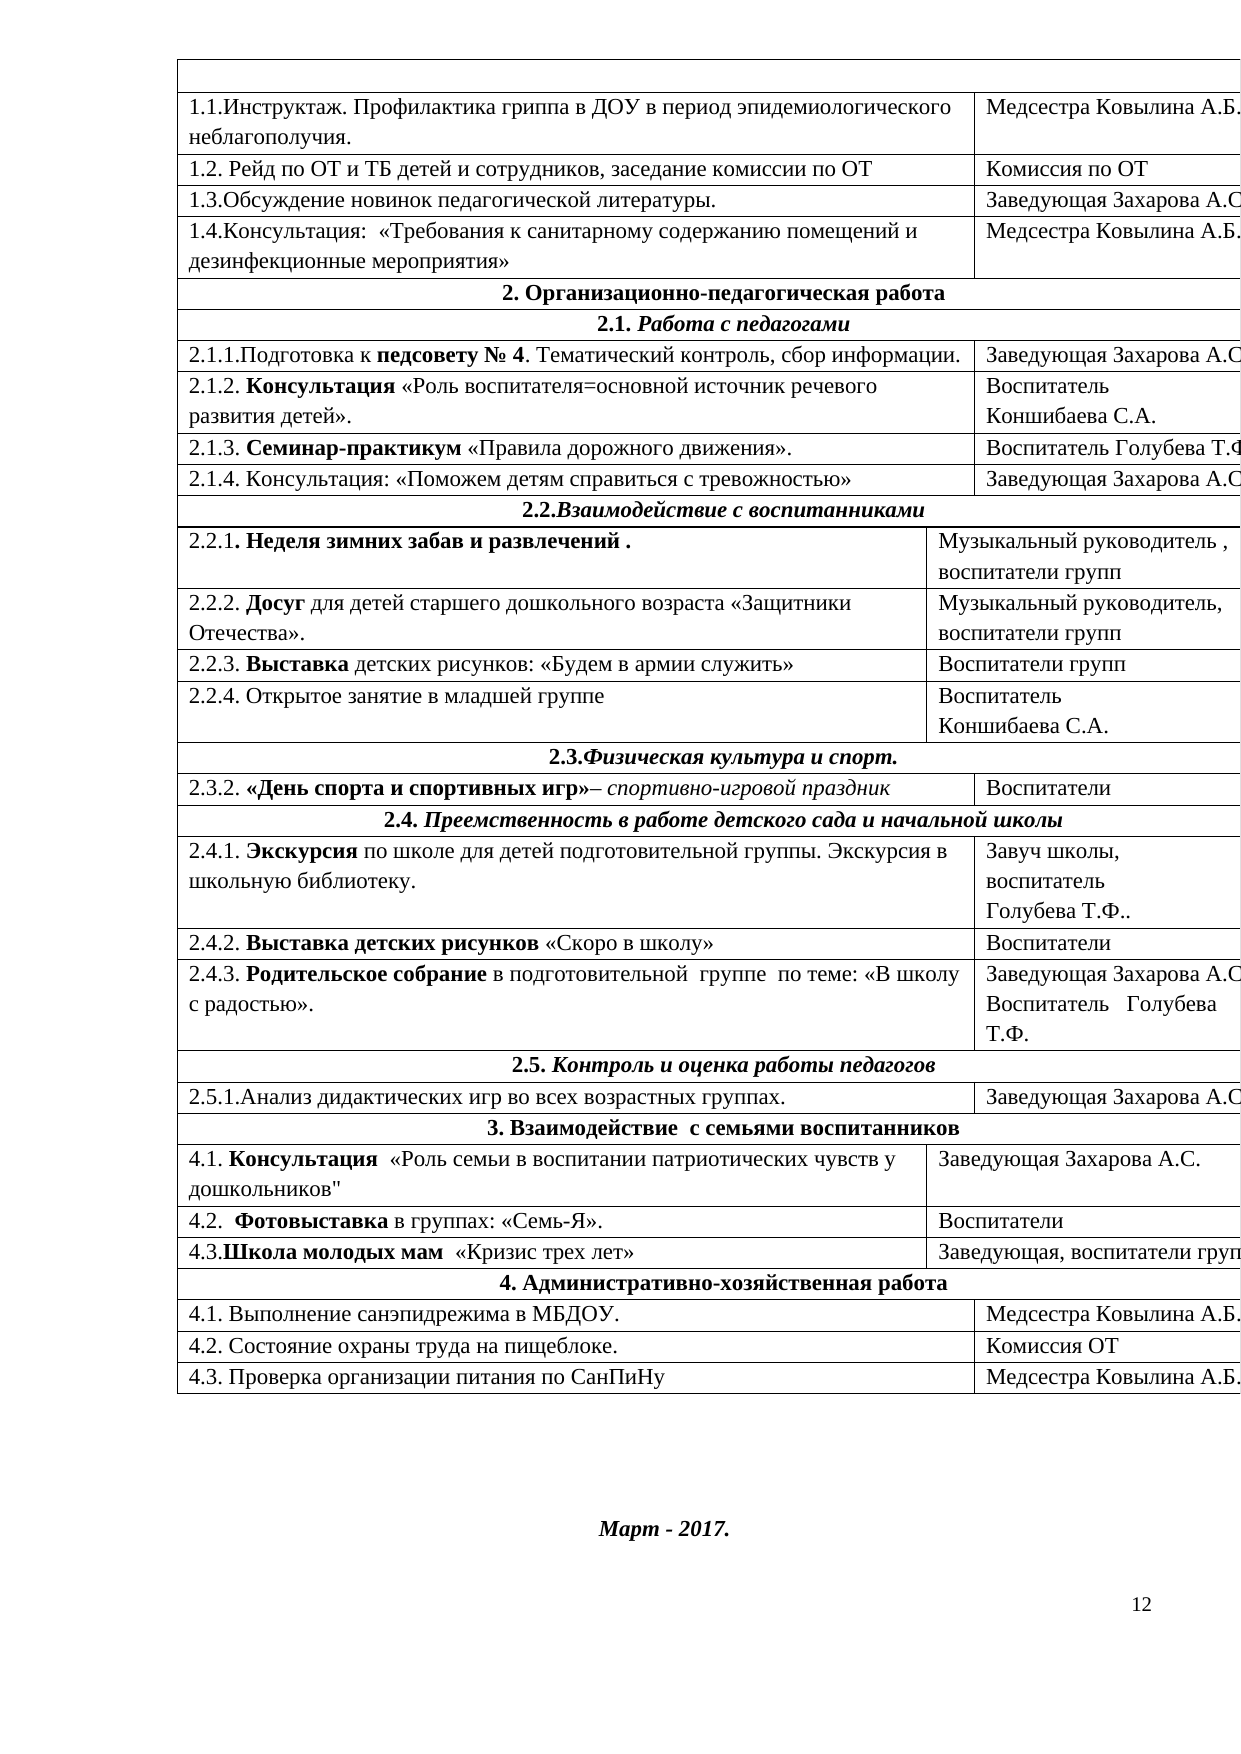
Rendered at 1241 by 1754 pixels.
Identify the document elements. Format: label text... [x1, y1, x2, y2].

table_cell 2.2.4. Открытое занятие в младшей группе [178, 682, 926, 742]
table_cell Заведующая Захарова А.С. [975, 465, 1240, 495]
table_cell Заведующая Захарова А.С. [975, 341, 1240, 371]
table_cell 3. Взаимодействие с семьями воспитанников [178, 1114, 1240, 1144]
table_cell 1.3.Обсуждение новинок педагогической литературы. [178, 186, 974, 216]
table_cell 1.4.Консультация: «Требования к санитарному содержанию помещений и дезинфекционные мероприятия» [178, 217, 974, 277]
table_cell 2.1.2. Консультация «Роль воспитателя=основной источник речевого развития детей». [178, 372, 974, 433]
table_cell Заведующая Захарова А.С. [975, 1083, 1240, 1113]
table_cell 2.1.3. Семинар-практикум «Правила дорожного движения». [178, 434, 974, 464]
table_cell 2.2.Взаимодействие с воспитанниками [178, 496, 1240, 526]
table_cell 2.4.3. Родительское собрание в подготовительной группе по теме: «В школу с радостью». [178, 960, 974, 1050]
table_cell 4.3.Школа молодых мам «Кризис трех лет» [178, 1238, 926, 1268]
table_cell 4.3. Проверка организации питания по СанПиНу [178, 1363, 974, 1393]
text Март - 2017. [177, 1515, 1152, 1541]
table_cell Медсестра Ковылина А.Б. [975, 1363, 1240, 1393]
table_cell Воспитатель Голубева Т.Ф. [975, 434, 1240, 464]
table_cell 4. Административно-хозяйственная работа [178, 1269, 1240, 1299]
table_cell Медсестра Ковылина А.Б. [975, 93, 1240, 153]
table_cell 2.1.4. Консультация: «Поможем детям справиться с тревожностью» [178, 465, 974, 495]
table_cell Воспитатель Коншибаева С.А. [927, 682, 1240, 742]
table_cell Воспитатели [975, 774, 1240, 804]
table_cell 2.4. Преемственность в работе детского сада и начальной школы [178, 806, 1240, 836]
table_cell 2.1.1.Подготовка к педсовету № 4. Тематический контроль, сбор информации. [178, 341, 974, 371]
table_cell Заведующая, воспитатели групп [927, 1238, 1240, 1268]
table_cell 2.5. Контроль и оценка работы педагогов [178, 1051, 1240, 1082]
table_cell Воспитатель Коншибаева С.А. [975, 372, 1240, 433]
table_cell 4.2. Состояние охраны труда на пищеблоке. [178, 1332, 974, 1362]
table_cell 2.3.Физическая культура и спорт. [178, 743, 1240, 773]
table_cell 2.5.1.Анализ дидактических игр во всех возрастных группах. [178, 1083, 974, 1113]
table_cell 2.4.1. Экскурсия по школе для детей подготовительной группы. Экскурсия в школьную библиотеку. [178, 837, 974, 927]
table_cell 4.1. Выполнение санэпидрежима в МБДОУ. [178, 1300, 974, 1331]
table_cell Воспитатели групп [927, 650, 1240, 681]
table_cell 1.1.Инструктаж. Профилактика гриппа в ДОУ в период эпидемиологического неблагополучия. [178, 93, 974, 153]
table_cell 2.4.2. Выставка детских рисунков «Скоро в школу» [178, 929, 974, 959]
table_cell 2.2.3. Выставка детских рисунков: «Будем в армии служить» [178, 650, 926, 681]
table_cell 2.2.1. Неделя зимних забав и развлечений . [178, 528, 926, 588]
table_cell Комиссия ОТ [975, 1332, 1240, 1362]
table_cell Завуч школы, воспитатель Голубева Т.Ф.. [975, 837, 1240, 927]
table_cell 2. Организационно-педагогическая работа [178, 279, 1240, 309]
table_cell 1.2. Рейд по ОТ и ТБ детей и сотрудников, заседание комиссии по ОТ [178, 155, 974, 185]
table_cell 2.1. Работа с педагогами [178, 310, 1240, 340]
table_cell 2.3.2. «День спорта и спортивных игр»– спортивно-игровой праздник [178, 774, 974, 804]
table_cell Воспитатели [975, 929, 1240, 959]
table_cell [178, 60, 1240, 92]
table_cell Заведующая Захарова А.С. [927, 1145, 1240, 1206]
table_cell Воспитатели [927, 1207, 1240, 1237]
table_cell Медсестра Ковылина А.Б. [975, 217, 1240, 277]
table_cell Музыкальный руководитель, воспитатели групп [927, 589, 1240, 649]
table_cell Заведующая Захарова А.С. [975, 186, 1240, 216]
table_cell 4.2. Фотовыставка в группах: «Семь-Я». [178, 1207, 926, 1237]
table_cell 2.2.2. Досуг для детей старшего дошкольного возраста «Защитники Отечества». [178, 589, 926, 649]
table_cell Медсестра Ковылина А.Б. [975, 1300, 1240, 1331]
table_cell Музыкальный руководитель , воспитатели групп [927, 528, 1240, 588]
table_cell Заведующая Захарова А.С. Воспитатель Голубева Т.Ф. [975, 960, 1240, 1050]
table_cell 4.1. Консультация «Роль семьи в воспитании патриотических чувств у дошкольников" [178, 1145, 926, 1206]
table_cell Комиссия по ОТ [975, 155, 1240, 185]
